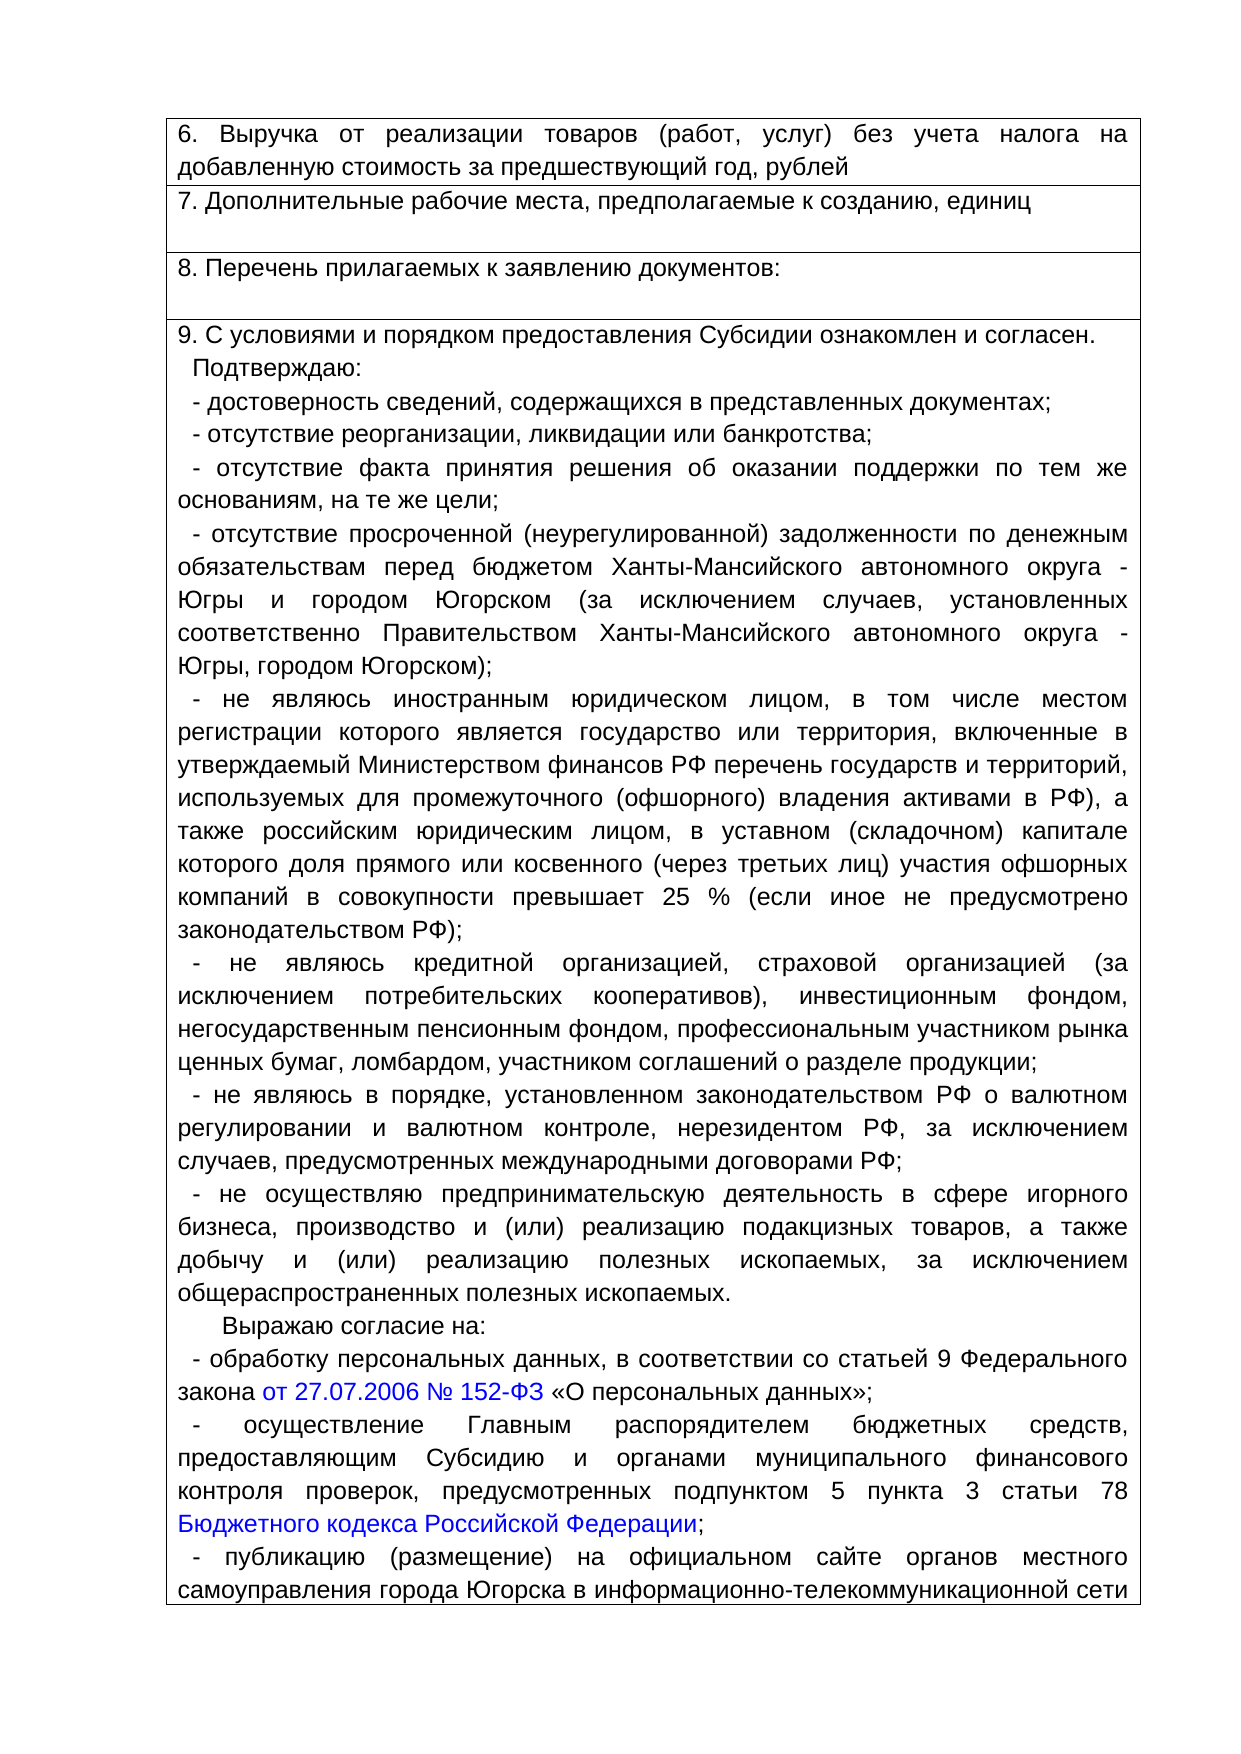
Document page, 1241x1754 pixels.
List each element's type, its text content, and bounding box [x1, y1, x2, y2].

table_cell 6. Выручка от реализации товаров (работ, услуг) без учета налога на добавленную стоимость за предшествующий год, рублей [167, 119, 1140, 185]
table_cell 7. Дополнительные рабочие места, предполагаемые к созданию, единиц [167, 186, 1140, 252]
table_cell 8. Перечень прилагаемых к заявлению документов: [167, 253, 1140, 319]
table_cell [167, 320, 1140, 1604]
